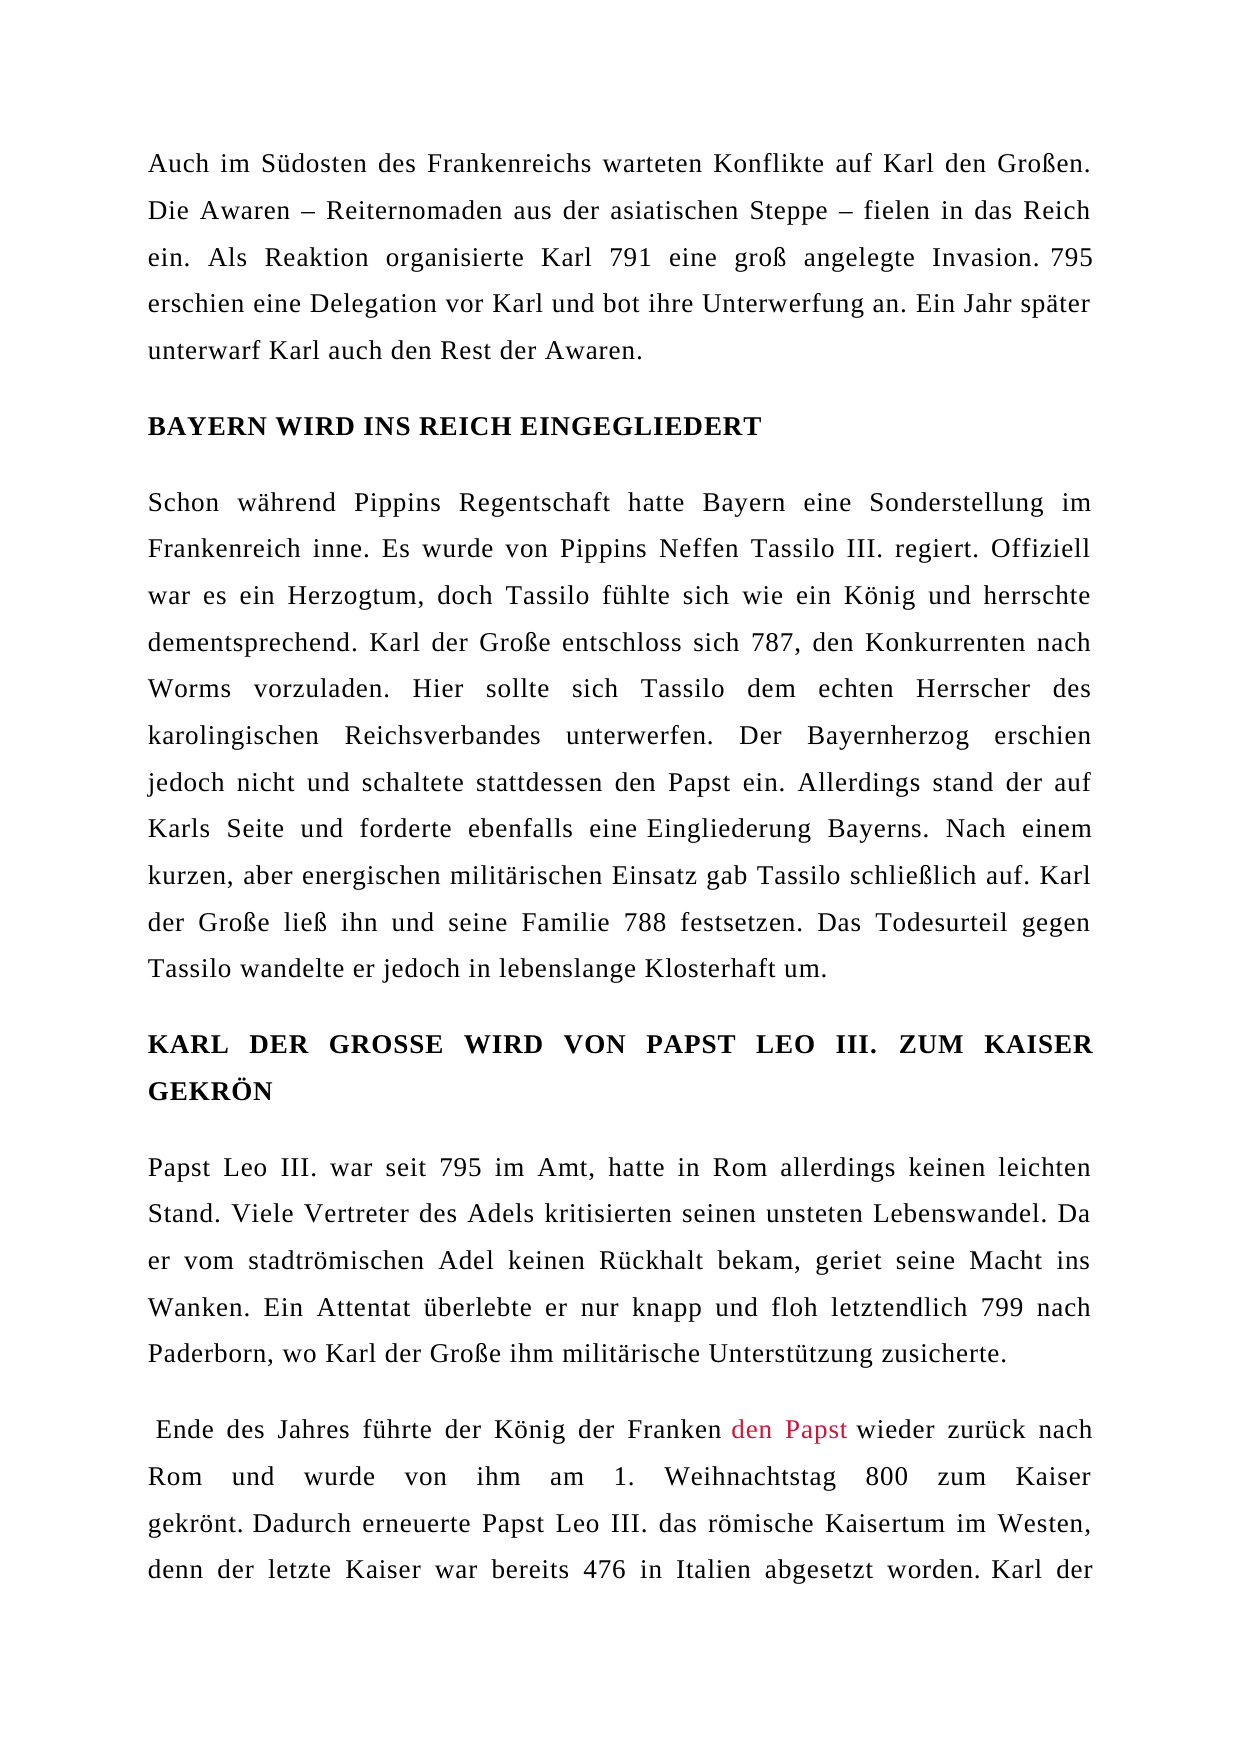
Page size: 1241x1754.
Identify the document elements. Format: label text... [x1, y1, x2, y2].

text Papst Leo III. war seit 795 im Amt, hatte in Rom allerdings keinen leichten Stand. Viele Vertreter des Adels kritisierten seinen unsteten Lebenswandel. Da er vom stadtrömischen Adel keinen Rückhalt bekam, geriet seine Macht ins Wanken. Ein Attentat überlebte er nur knapp und floh letztendlich 799 nach Paderborn, wo Karl der Große ihm militärische Unterstützung zusicherte. [148, 1151, 1093, 1369]
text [148, 1413, 1093, 1584]
text KARL DER GROSSE WIRD VON PAPST LEO III. ZUM KAISER GEKRÖN [148, 1028, 1093, 1106]
text BAYERN WIRD INS REICH EINGEGLIEDERT [148, 410, 1093, 441]
text Schon während Pippins Regentschaft hatte Bayern eine Sonderstellung im Frankenreich inne. Es wurde von Pippins Neffen Tassilo III. regiert. Offiziell war es ein Herzogtum, doch Tassilo fühlte sich wie ein König und herrschte dementsprechend. Karl der Große entschloss sich 787, den Konkurrenten nach Worms vorzuladen. Hier sollte sich Tassilo dem echten Herrscher des karolingischen Reichsverbandes unterwerfen. Der Bayernherzog erschien jedoch nicht und schaltete stattdessen den Papst ein. Allerdings stand der auf Karls Seite und forderte ebenfalls eine Eingliederung Bayerns. Nach einem kurzen, aber energischen militärischen Einsatz gab Tassilo schließlich auf. Karl der Große ließ ihn und seine Familie 788 festsetzen. Das Todesurteil gegen Tassilo wandelte er jedoch in lebenslange Klosterhaft um. [148, 486, 1093, 984]
text Auch im Südosten des Frankenreichs warteten Konflikte auf Karl den Großen. Die Awaren – Reiternomaden aus der asiatischen Steppe – fielen in das Reich ein. Als Reaktion organisierte Karl 791 eine groß angelegte Invasion. 795 erschien eine Delegation vor Karl und bot ihre Unterwerfung an. Ein Jahr später unterwarf Karl auch den Rest der Awaren. [148, 148, 1093, 365]
